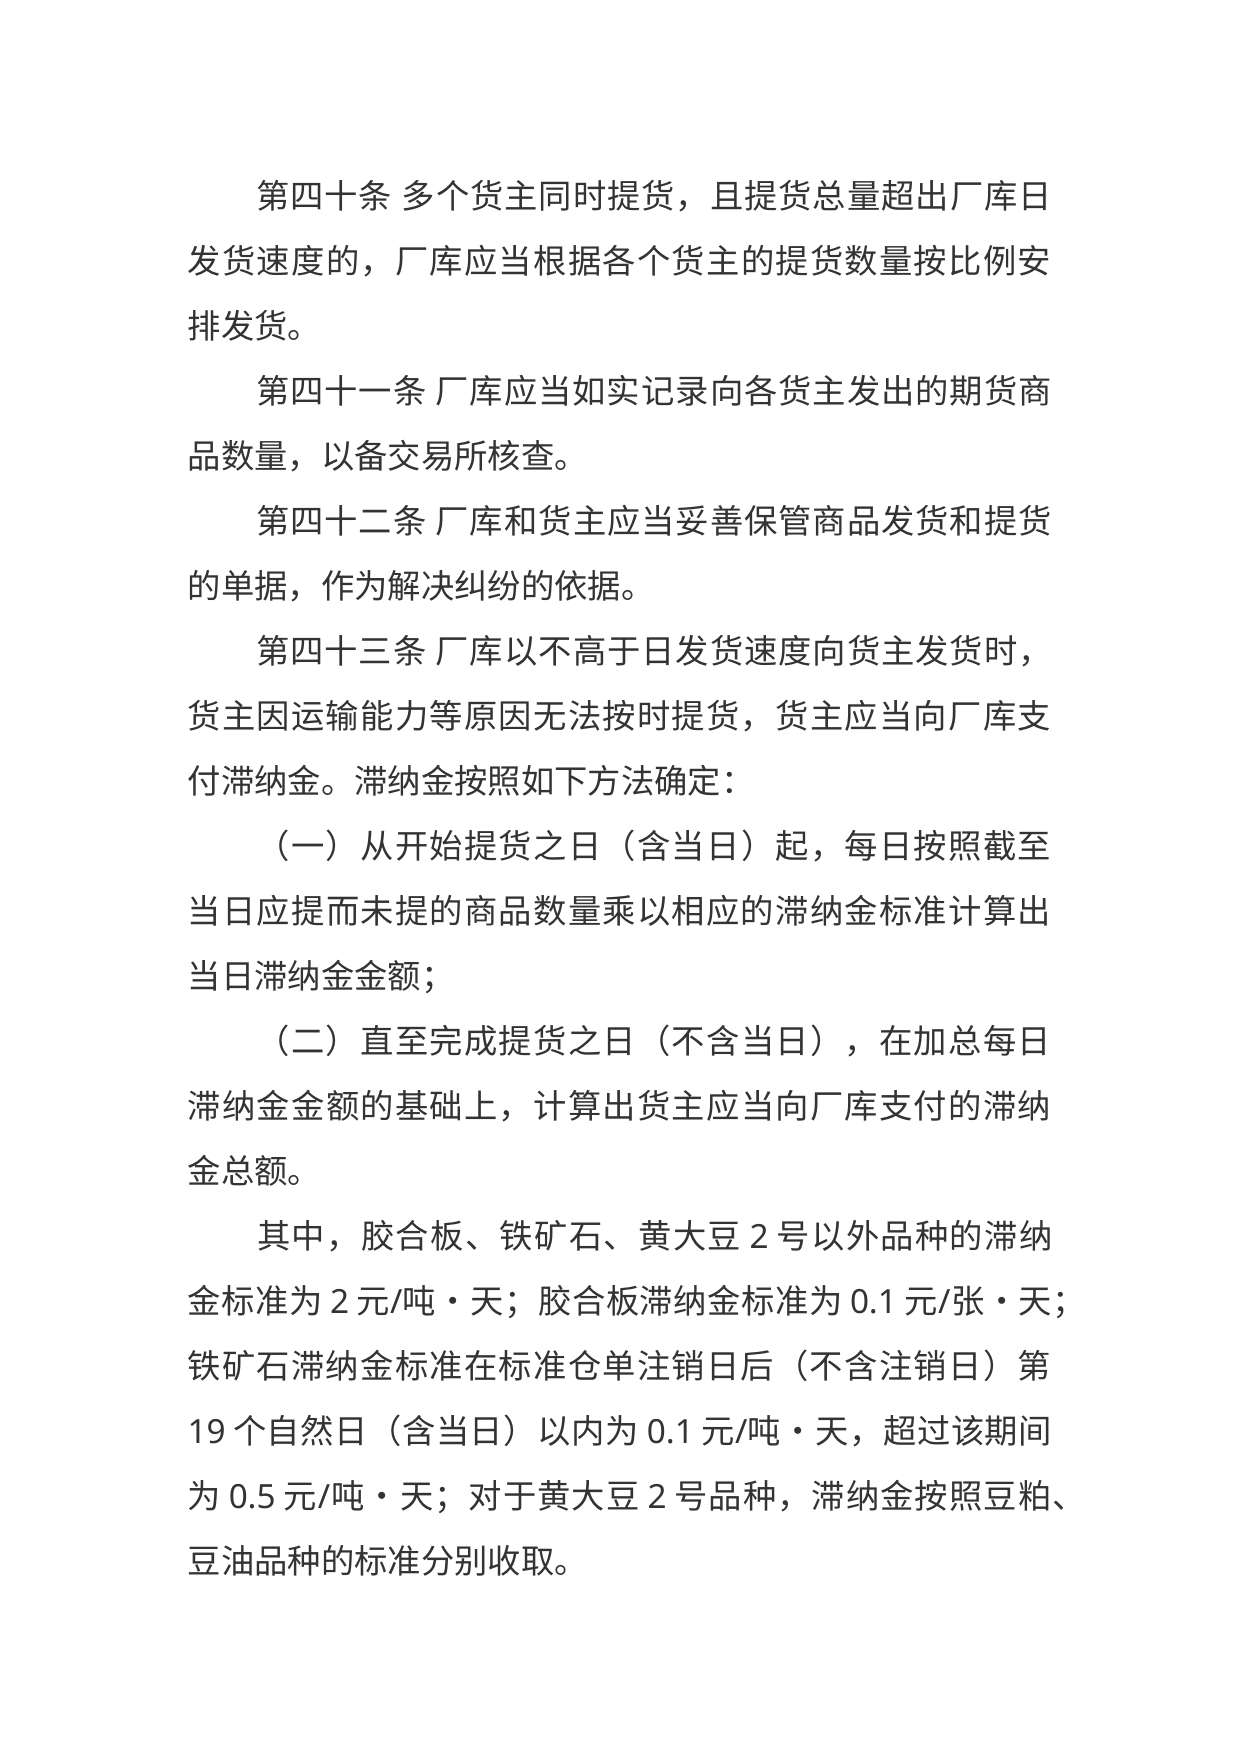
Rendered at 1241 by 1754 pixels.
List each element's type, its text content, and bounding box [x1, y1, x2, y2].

text （二）直至完成提货之日（不含当日），在加总每日滞纳金金额的基础上，计算出货主应当向厂库支付的滞纳金总额。 [187, 1007, 1053, 1202]
text 第四十一条 厂库应当如实记录向各货主发出的期货商品数量，以备交易所核查。 [187, 357, 1053, 487]
text 其中，胶合板、铁矿石、黄大豆2号以外品种的滞纳金标准为2元/吨•天；胶合板滞纳金标准为0.1元/张•天；铁矿石滞纳金标准在标准仓单注销日后（不含注销日）第19个自然日（含当日）以内为0.1元/吨•天，超过该期间为0.5元/吨•天；对于黄大豆2号品种，滞纳金按照豆粕、豆油品种的标准分别收取。 [187, 1202, 1053, 1592]
text 第四十二条 厂库和货主应当妥善保管商品发货和提货的单据，作为解决纠纷的依据。 [187, 487, 1053, 617]
text 第四十条 多个货主同时提货，且提货总量超出厂库日发货速度的，厂库应当根据各个货主的提货数量按比例安排发货。 [187, 162, 1053, 357]
text （一）从开始提货之日（含当日）起，每日按照截至当日应提而未提的商品数量乘以相应的滞纳金标准计算出当日滞纳金金额； [187, 812, 1053, 1007]
text 第四十三条 厂库以不高于日发货速度向货主发货时，货主因运输能力等原因无法按时提货，货主应当向厂库支付滞纳金。滞纳金按照如下方法确定： [187, 617, 1053, 812]
